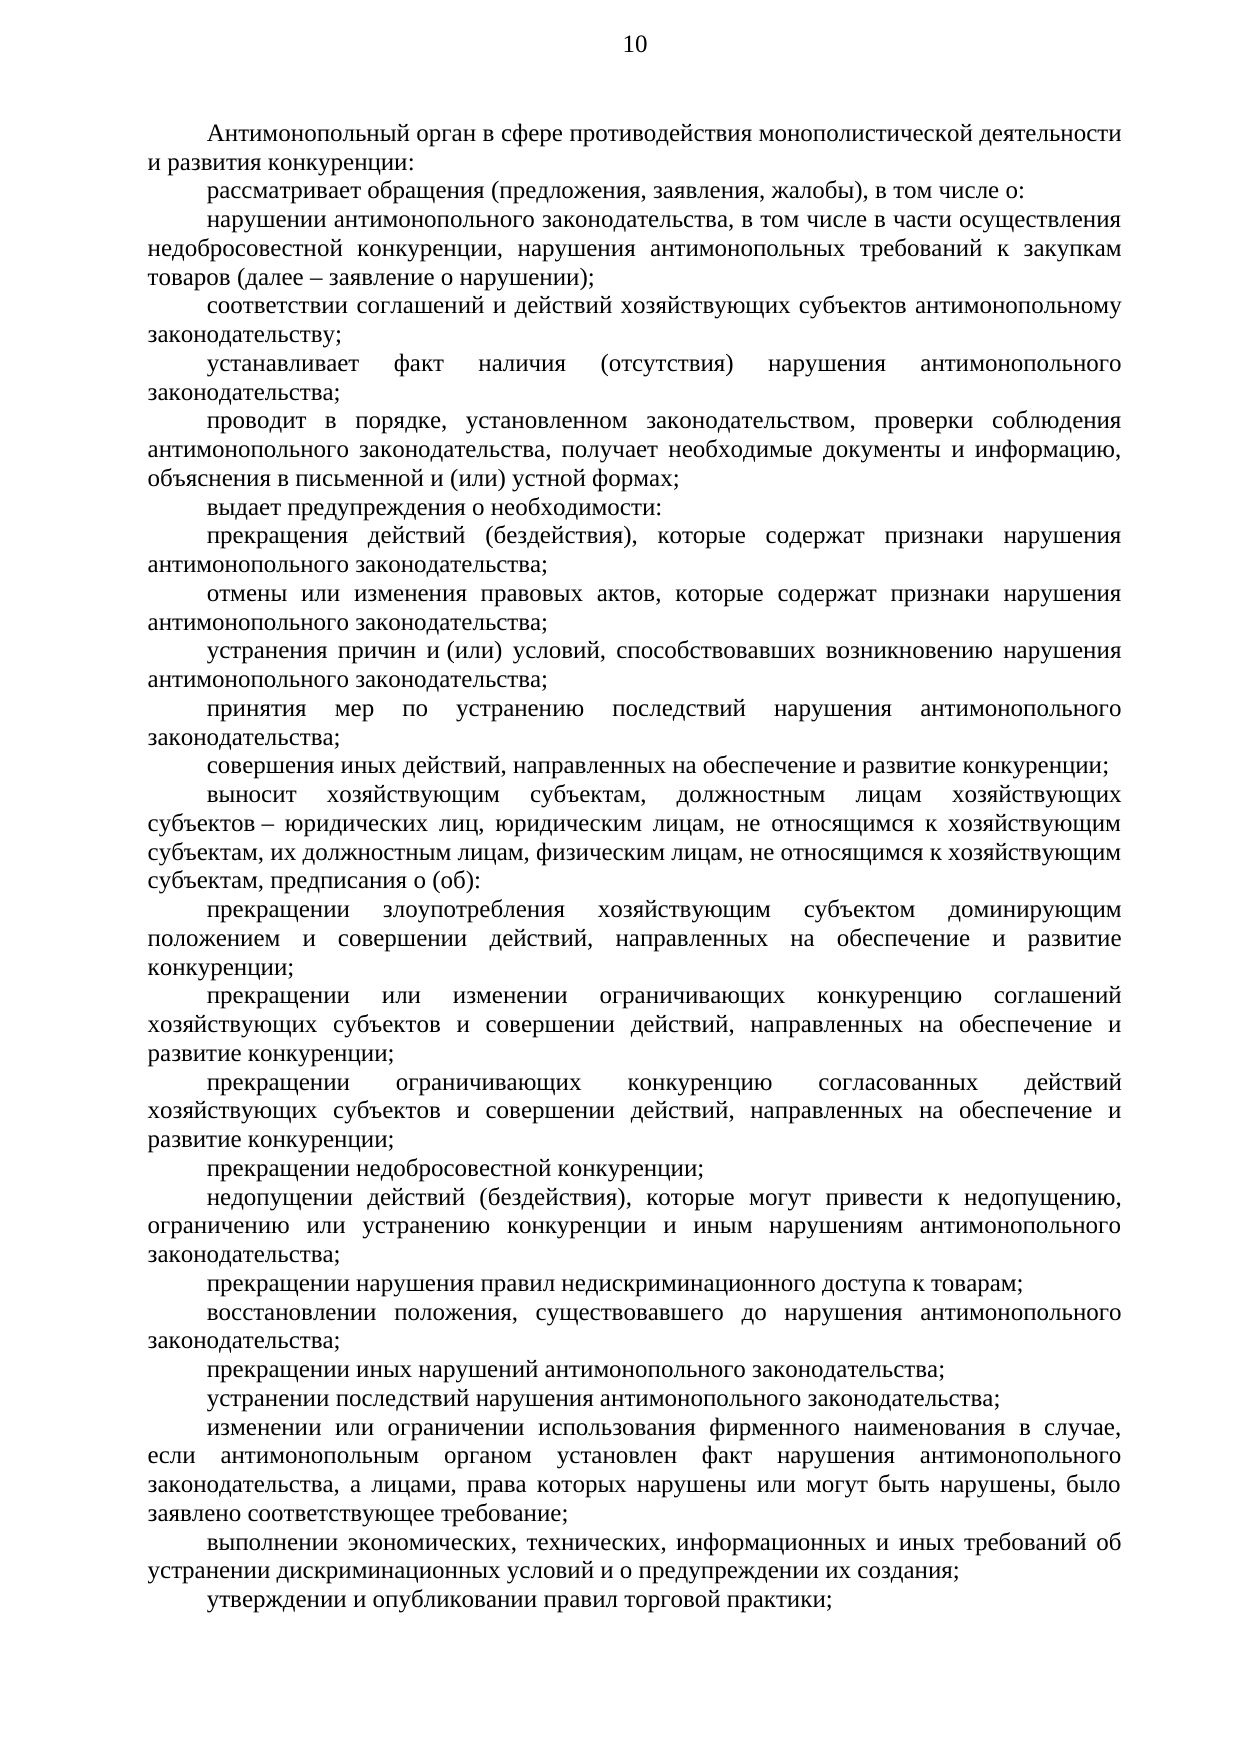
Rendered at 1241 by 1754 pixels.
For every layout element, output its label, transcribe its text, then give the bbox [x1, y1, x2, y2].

text изменении или ограничении использования фирменного наименования в случае, если антимонопольным органом установлен факт нарушения антимонопольного законодательства, а лицами, права которых нарушены или могут быть нарушены, было заявлено соответствующее требование; [147, 1412, 1122, 1527]
text прекращении нарушения правил недискриминационного доступа к товарам; [147, 1268, 1122, 1297]
text восстановлении положения, существовавшего до нарушения антимонопольного законодательства; [147, 1297, 1122, 1354]
text прекращении ограничивающих конкуренцию согласованных действий хозяйствующих субъектов и совершении действий, направленных на обеспечение и развитие конкуренции; [147, 1067, 1122, 1153]
text устранения причин и (или) условий, способствовавших возникновению нарушения антимонопольного законодательства; [147, 636, 1122, 693]
text нарушении антимонопольного законодательства, в том числе в части осуществления недобросовестной конкуренции, нарушения антимонопольных требований к закупкам товаров (далее – заявление о нарушении); [147, 204, 1122, 291]
text прекращении недобросовестной конкуренции; [147, 1153, 1122, 1182]
text рассматривает обращения (предложения, заявления, жалобы), в том числе о: [147, 176, 1122, 204]
text проводит в порядке, установленном законодательством, проверки соблюдения антимонопольного законодательства, получает необходимые документы и информацию, объяснения в письменной и (или) устной формах; [147, 406, 1122, 492]
text совершения иных действий, направленных на обеспечение и развитие конкуренции; [147, 751, 1122, 779]
text Антимонопольный орган в сфере противодействия монополистической деятельности и развития конкуренции: [147, 118, 1122, 176]
text соответствии соглашений и действий хозяйствующих субъектов антимонопольному законодательству; [147, 291, 1122, 348]
text устранении последствий нарушения антимонопольного законодательства; [147, 1383, 1122, 1412]
text прекращения действий (бездействия), которые содержат признаки нарушения антимонопольного законодательства; [147, 521, 1122, 578]
text принятия мер по устранению последствий нарушения антимонопольного законодательства; [147, 693, 1122, 751]
text недопущении действий (бездействия), которые могут привести к недопущению, ограничению или устранению конкуренции и иным нарушениям антимонопольного законодательства; [147, 1182, 1122, 1268]
text отмены или изменения правовых актов, которые содержат признаки нарушения антимонопольного законодательства; [147, 578, 1122, 636]
text прекращении злоупотребления хозяйствующим субъектом доминирующим положением и совершении действий, направленных на обеспечение и развитие конкуренции; [147, 894, 1122, 981]
text устанавливает факт наличия (отсутствия) нарушения антимонопольного законодательства; [147, 348, 1122, 406]
text выносит хозяйствующим субъектам, должностным лицам хозяйствующих субъектов – юридических лиц, юридическим лицам, не относящимся к хозяйствующим субъектам, их должностным лицам, физическим лицам, не относящимся к хозяйствующим субъектам, предписания о (об): [147, 779, 1122, 894]
text прекращении или изменении ограничивающих конкуренцию соглашений хозяйствующих субъектов и совершении действий, направленных на обеспечение и развитие конкуренции; [147, 981, 1122, 1067]
text выдает предупреждения о необходимости: [147, 492, 1122, 521]
text прекращении иных нарушений антимонопольного законодательства; [147, 1354, 1122, 1383]
text утверждении и опубликовании правил торговой практики; [147, 1584, 1122, 1613]
text выполнении экономических, технических, информационных и иных требований об устранении дискриминационных условий и о предупреждении их создания; [147, 1527, 1122, 1584]
